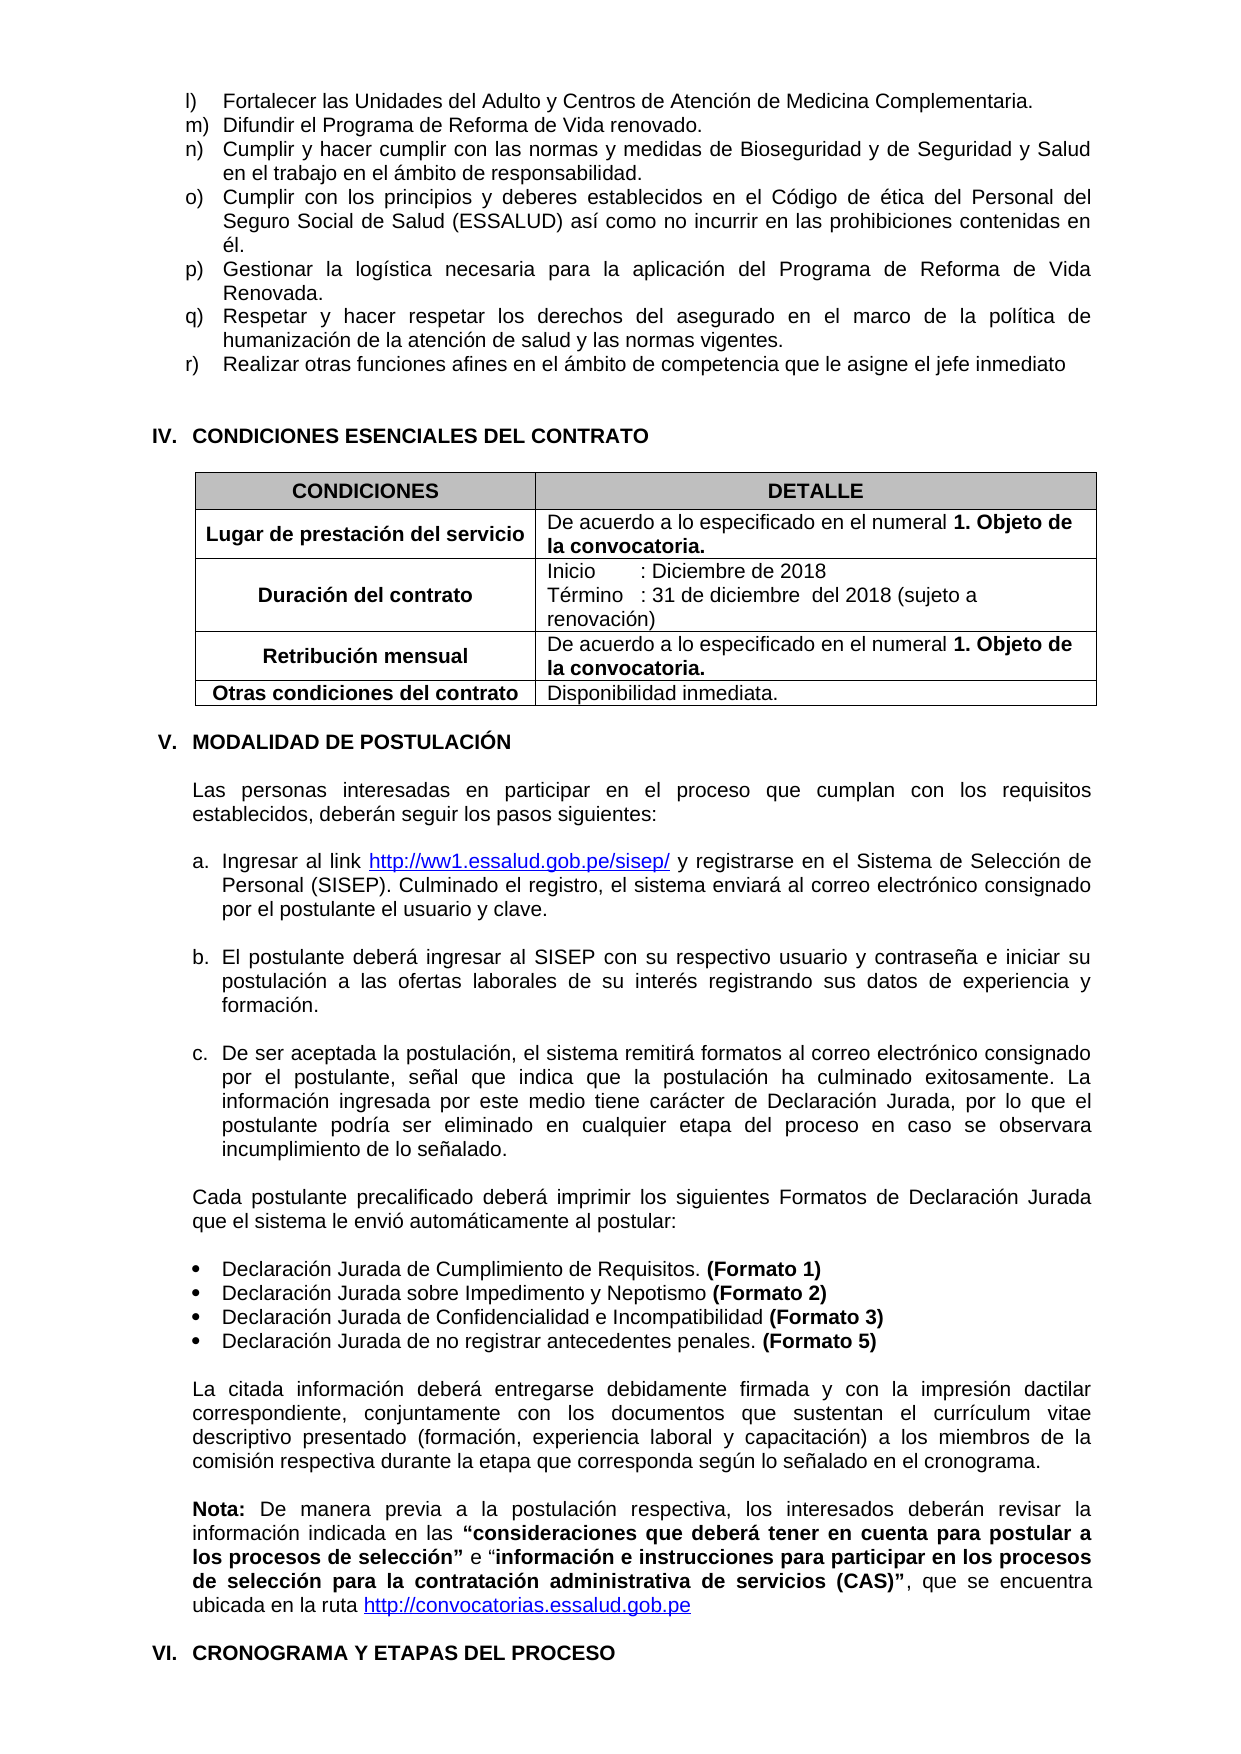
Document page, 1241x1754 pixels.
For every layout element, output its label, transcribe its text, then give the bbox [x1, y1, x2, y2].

list Cumplir y hacer cumplir con las normas y medidas de Bioseguridad y de Seguridad y Salud en el trabajo en el ámbito de responsabilidad. [185, 137, 1092, 184]
list De ser aceptada la postulación, el sistema remitirá formatos al correo electrónico consignado por el postulante, señal que indica que la postulación ha culminado exitosamente. La información ingresada por este medio tiene carácter de Declaración Jurada, por lo que el postulante podría ser eliminado en cualquier etapa del proceso en caso se observara incumplimiento de lo señalado. [192, 1041, 1092, 1161]
table_header DETALLE [536, 473, 1096, 509]
list Declaración Jurada de Confidencialidad e Incompatibilidad (Formato 3) [192, 1305, 1092, 1329]
table_cell Lugar de prestación del servicio [196, 510, 535, 558]
list Ingresar al link http://ww1.essalud.gob.pe/sisep/ y registrarse en el Sistema de Selección de Personal (SISEP). Culminado el registro, el sistema enviará al correo electrónico consignado por el postulante el usuario y clave. [192, 849, 1092, 921]
list Fortalecer las Unidades del Adulto y Centros de Atención de Medicina Complementaria. [185, 89, 1092, 113]
table_header CONDICIONES [196, 473, 535, 509]
table_cell De acuerdo a lo especificado en el numeral 1. Objeto de la convocatoria. [536, 632, 1096, 679]
table_cell Retribución mensual [196, 632, 535, 679]
list Respetar y hacer respetar los derechos del asegurado en el marco de la política de humanización de la atención de salud y las normas vigentes. [185, 304, 1092, 352]
list Cumplir con los principios y deberes establecidos en el Código de ética del Personal del Seguro Social de Salud (ESSALUD) así como no incurrir en las prohibiciones contenidas en él. [185, 184, 1092, 256]
list Realizar otras funciones afines en el ámbito de competencia que le asigne el jefe inmediato [185, 352, 1092, 376]
table_cell Inicio : Diciembre de 2018 Término : 31 de diciembre del 2018 (sujeto a renovación) [536, 559, 1096, 631]
table_cell Otras condiciones del contrato [196, 681, 535, 704]
text Cada postulante precalificado deberá imprimir los siguientes Formatos de Declaración Jurada que el sistema le envió automáticamente al postular: [192, 1185, 1092, 1233]
text La citada información deberá entregarse debidamente firmada y con la impresión dactilar correspondiente, conjuntamente con los documentos que sustentan el currículum vitae descriptivo presentado (formación, experiencia laboral y capacitación) a los miembros de la comisión respectiva durante la etapa que corresponda según lo señalado en el cronograma. [192, 1377, 1092, 1473]
list Difundir el Programa de Reforma de Vida renovado. [185, 113, 1092, 137]
list MODALIDAD DE POSTULACIÓN [177, 729, 1092, 753]
list Declaración Jurada de no registrar antecedentes penales. (Formato 5) [192, 1329, 1092, 1353]
text Nota: De manera previa a la postulación respectiva, los interesados deberán revisar la información indicada en las “consideraciones que deberá tener en cuenta para postular a los procesos de selección” e “información e instrucciones para participar en los procesos de selección para la contratación administrativa de servicios (CAS)”, que se encuentra ubicada en la ruta http://convocatorias.essalud.gob.pe [192, 1497, 1092, 1616]
text Las personas interesadas en participar en el proceso que cumplan con los requisitos establecidos, deberán seguir los pasos siguientes: [192, 777, 1092, 825]
table_cell Disponibilidad inmediata. [536, 681, 1096, 704]
table_cell De acuerdo a lo especificado en el numeral 1. Objeto de la convocatoria. [536, 510, 1096, 558]
list Declaración Jurada de Cumplimiento de Requisitos. (Formato 1) [192, 1257, 1092, 1281]
list CRONOGRAMA Y ETAPAS DEL PROCESO [177, 1640, 1092, 1664]
table_cell Duración del contrato [196, 559, 535, 631]
list Gestionar la logística necesaria para la aplicación del Programa de Reforma de Vida Renovada. [185, 256, 1092, 304]
list El postulante deberá ingresar al SISEP con su respectivo usuario y contraseña e iniciar su postulación a las ofertas laborales de su interés registrando sus datos de experiencia y formación. [192, 945, 1092, 1017]
list CONDICIONES ESENCIALES DEL CONTRATO [177, 424, 1092, 448]
list Declaración Jurada sobre Impedimento y Nepotismo (Formato 2) [192, 1281, 1092, 1305]
